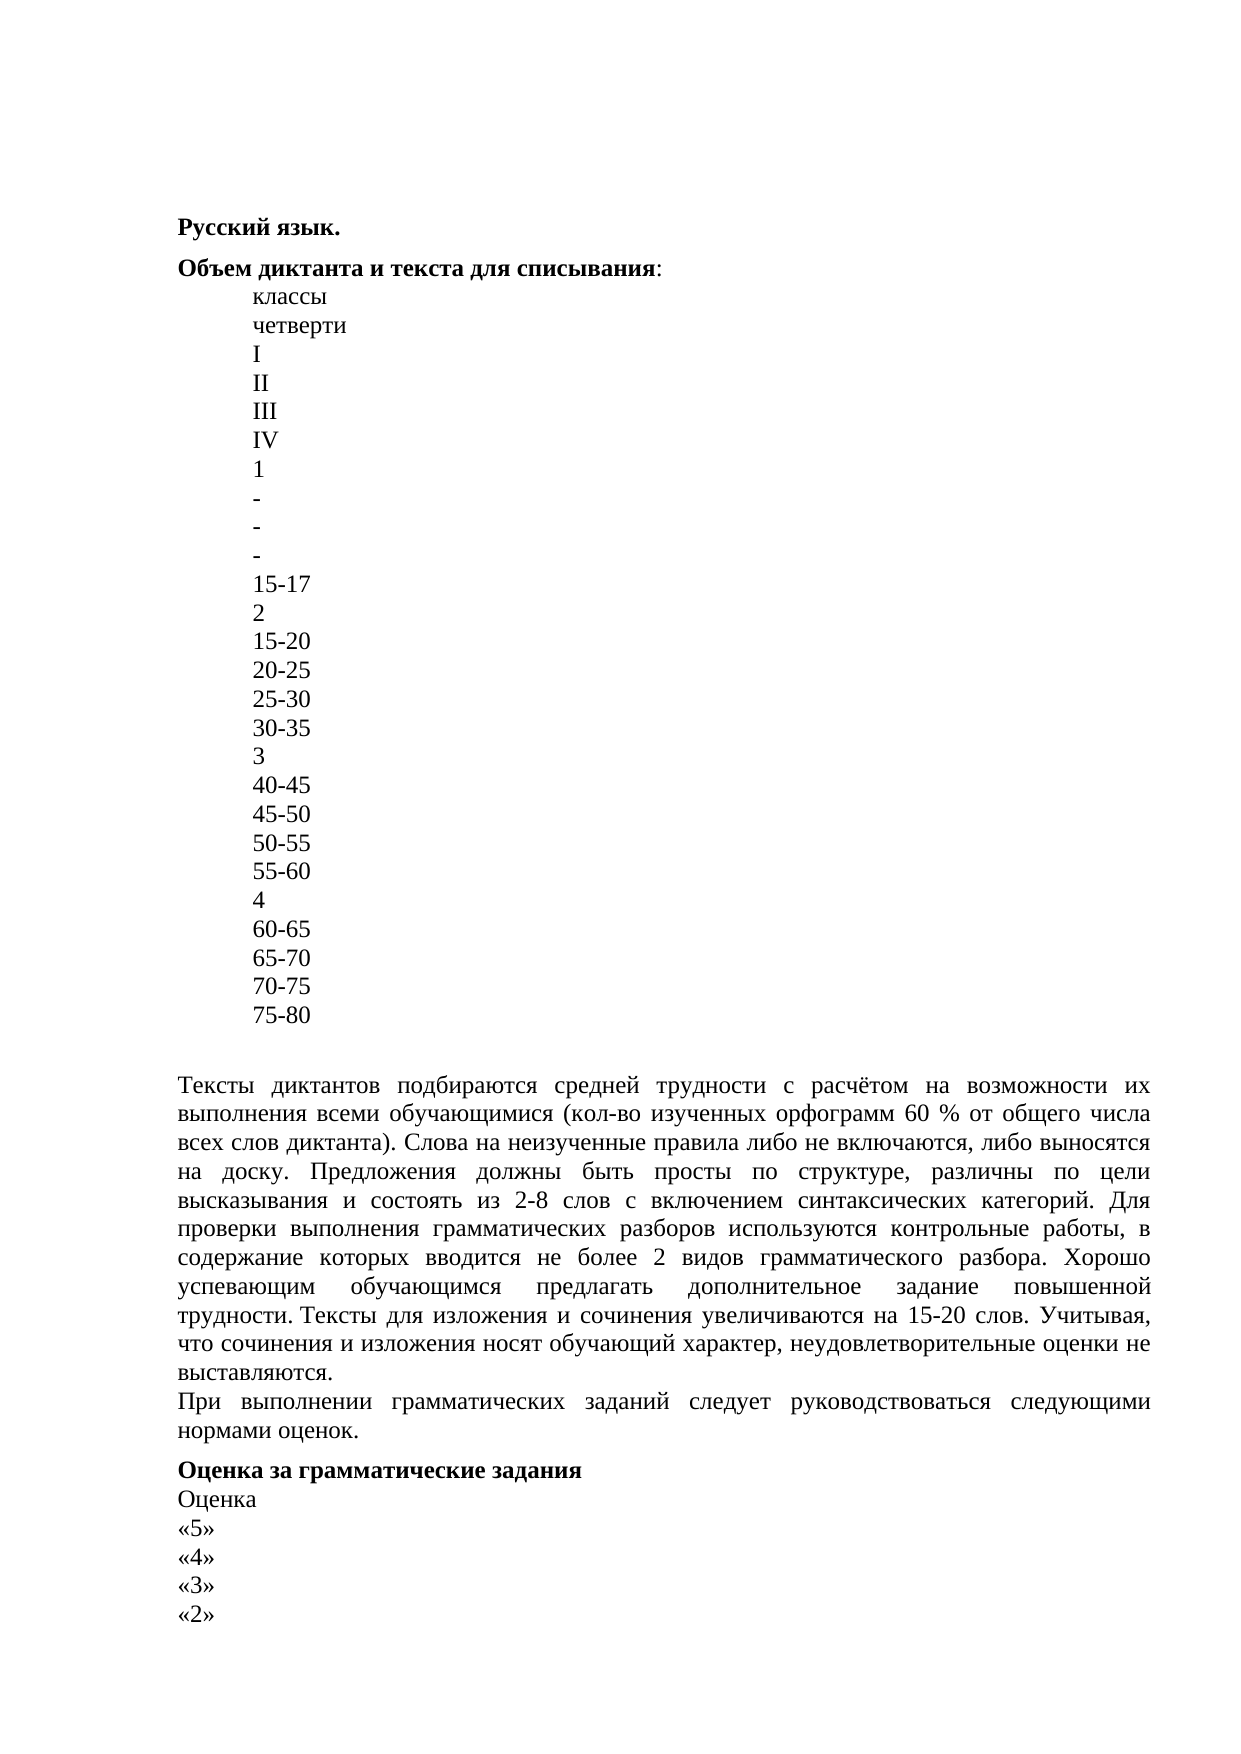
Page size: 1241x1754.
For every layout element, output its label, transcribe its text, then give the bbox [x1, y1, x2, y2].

text Объем диктанта и текста для списывания: [177, 241, 1152, 281]
text 50-55 [252, 828, 1152, 856]
text Тексты диктантов подбираются средней трудности с расчётом на возможности их выполнения всеми обучающимися (кол-во изученных орфограмм 60 % от общего числа всех слов диктанта). Слова на неизученные правила либо не включаются, либо выносятся на доску. Предложения должны быть просты по структуре, различны по цели высказывания и состоять из 2-8 слов с включением синтаксических категорий. Для проверки выполнения грамматических разборов используются контрольные работы, в содержание которых вводится не более 2 видов грамматического разбора. Хорошо успевающим обучающимся предлагать дополнительное задание повышенной трудности. Тексты для изложения и сочинения увеличиваются на 15-20 слов. Учитывая, что сочинения и изложения носят обучающий характер, неудовлетворительные оценки не выставляются. [177, 1070, 1152, 1386]
text 60-65 [252, 914, 1152, 943]
text Русский язык. [177, 200, 1152, 241]
text 20-25 [252, 655, 1152, 684]
text 40-45 [252, 770, 1152, 799]
text «2» [177, 1599, 1152, 1628]
text «5» [177, 1513, 1152, 1542]
text «4» [177, 1542, 1152, 1571]
text II [252, 368, 1152, 396]
text 25-30 [252, 684, 1152, 713]
text I [252, 339, 1152, 368]
text 4 [252, 885, 1152, 914]
text При выполнении грамматических заданий следует руководствоваться следующими нормами оценок. [177, 1386, 1152, 1443]
text 15-20 [252, 626, 1152, 655]
text классы [252, 281, 1152, 310]
text - [252, 540, 1152, 569]
text III [252, 396, 1152, 425]
text 45-50 [252, 799, 1152, 828]
text 3 [252, 741, 1152, 770]
text Оценка [177, 1484, 1152, 1513]
text - [252, 483, 1152, 511]
text - [252, 511, 1152, 540]
text 70-75 [252, 971, 1152, 1000]
text четверти [252, 310, 1152, 339]
text 75-80 [252, 1000, 1152, 1029]
text 2 [252, 598, 1152, 626]
text 65-70 [252, 943, 1152, 971]
text Оценка за грамматические задания [177, 1443, 1152, 1484]
text «3» [177, 1571, 1152, 1599]
text 55-60 [252, 856, 1152, 885]
text 1 [252, 454, 1152, 483]
text 30-35 [252, 713, 1152, 741]
text 15-17 [252, 569, 1152, 598]
text IV [252, 425, 1152, 454]
